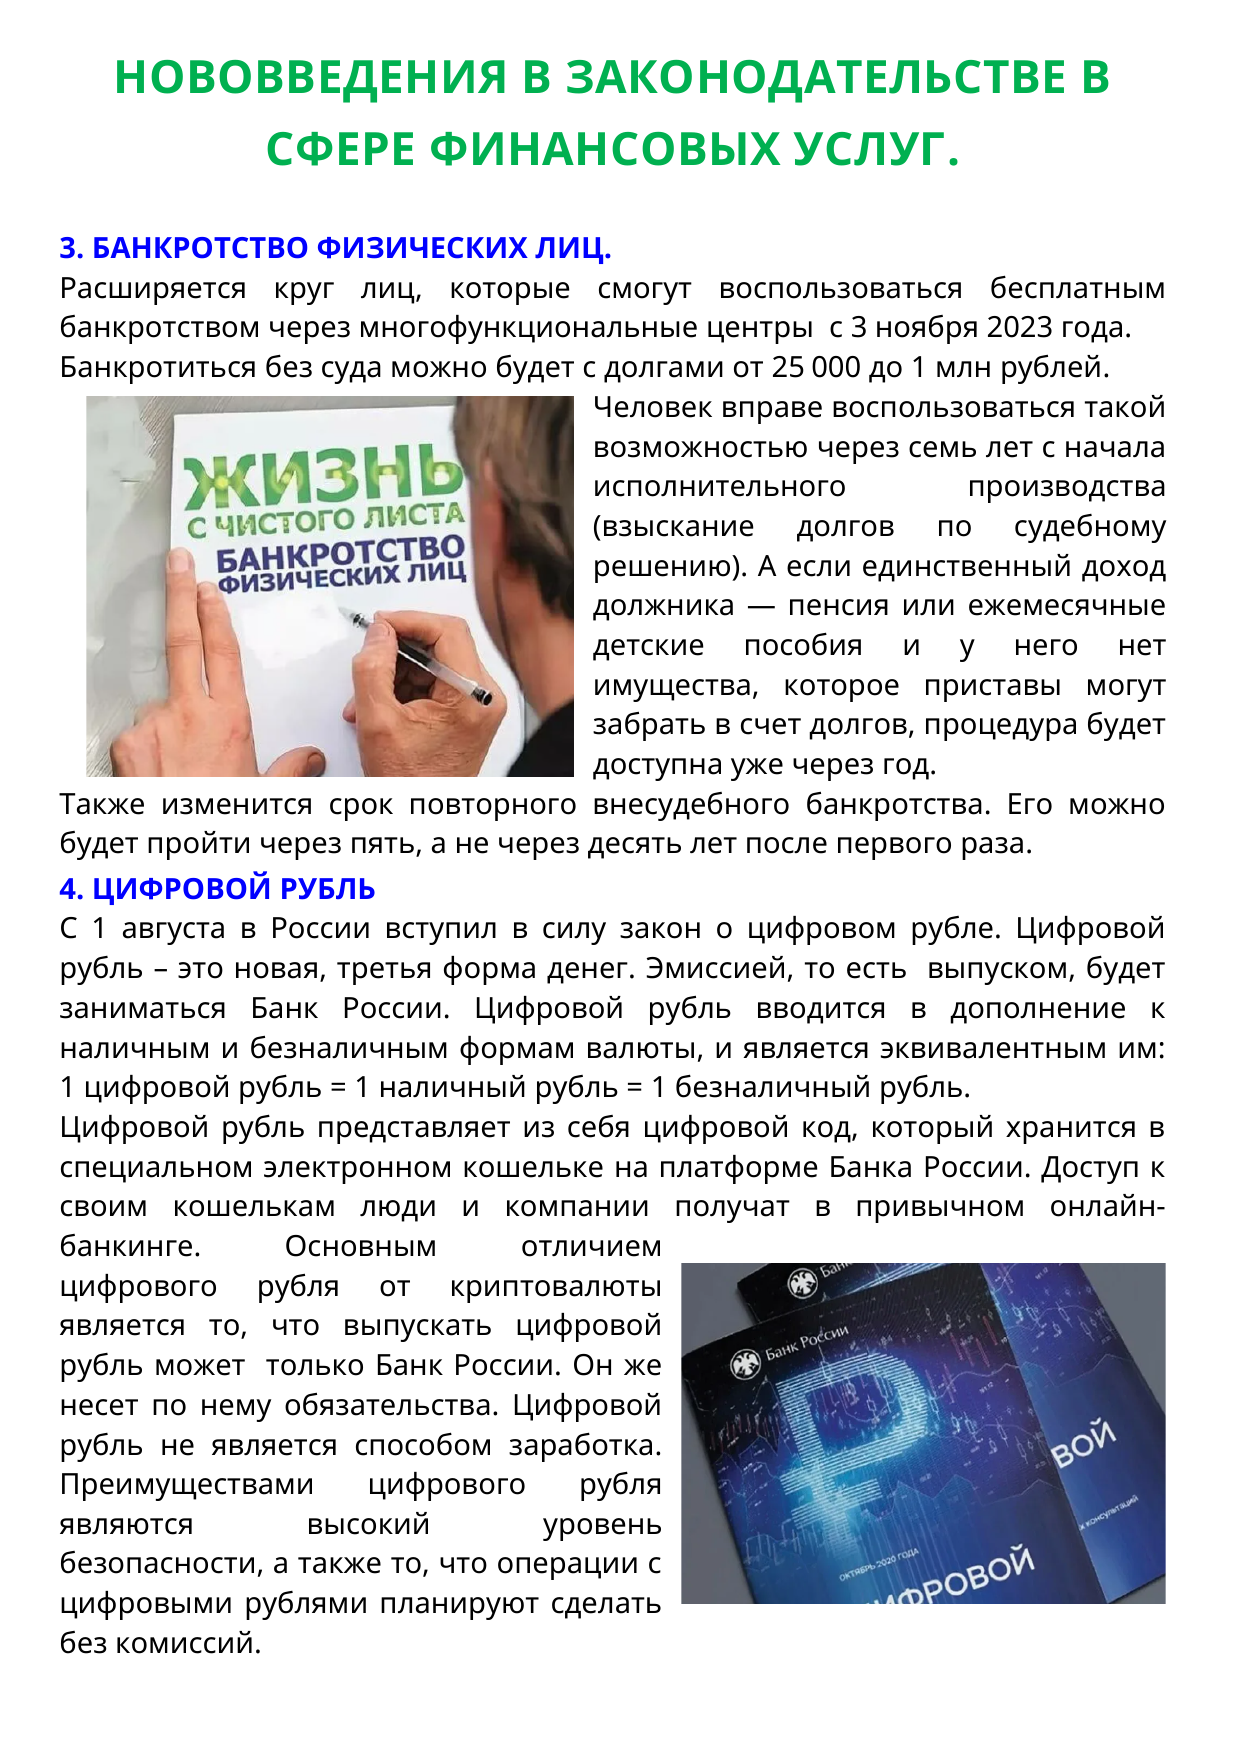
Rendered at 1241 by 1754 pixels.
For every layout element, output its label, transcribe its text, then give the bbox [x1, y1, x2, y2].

text Расширяется круг лиц, которые смогут воспользоваться бесплатным банкротством через многофункциональные центры с 3 ноября 2023 года. [59, 267, 1167, 346]
text 4. ЦИФРОВОЙ РУБЛЬ [59, 868, 1167, 908]
text 3. БАНКРОТСТВО ФИЗИЧЕСКИХ ЛИЦ. [59, 227, 1167, 267]
picture [681, 1263, 1166, 1604]
text С 1 августа в России вступил в силу закон о цифровом рубле. Цифровой рубль – это новая, третья форма денег. Эмиссией, то есть выпуском, будет заниматься Банк России. Цифровой рубль вводится в дополнение к наличным и безналичным формам валюты, и является эквивалентным им: 1 цифровой рубль = 1 наличный рубль = 1 безналичный рубль. [59, 908, 1167, 1106]
picture [86, 396, 574, 777]
text Также изменится срок повторного внесудебного банкротства. Его можно будет пройти через пять, а не через десять лет после первого раза. [59, 783, 1167, 862]
text НОВОВВЕДЕНИЯ В ЗАКОНОДАТЕЛЬСТВЕ В СФЕРЕ ФИНАНСОВЫХ УСЛУГ. [59, 44, 1167, 178]
text Банкротиться без суда можно будет с долгами от 25 000 до 1 млн рублей. [59, 346, 1167, 386]
